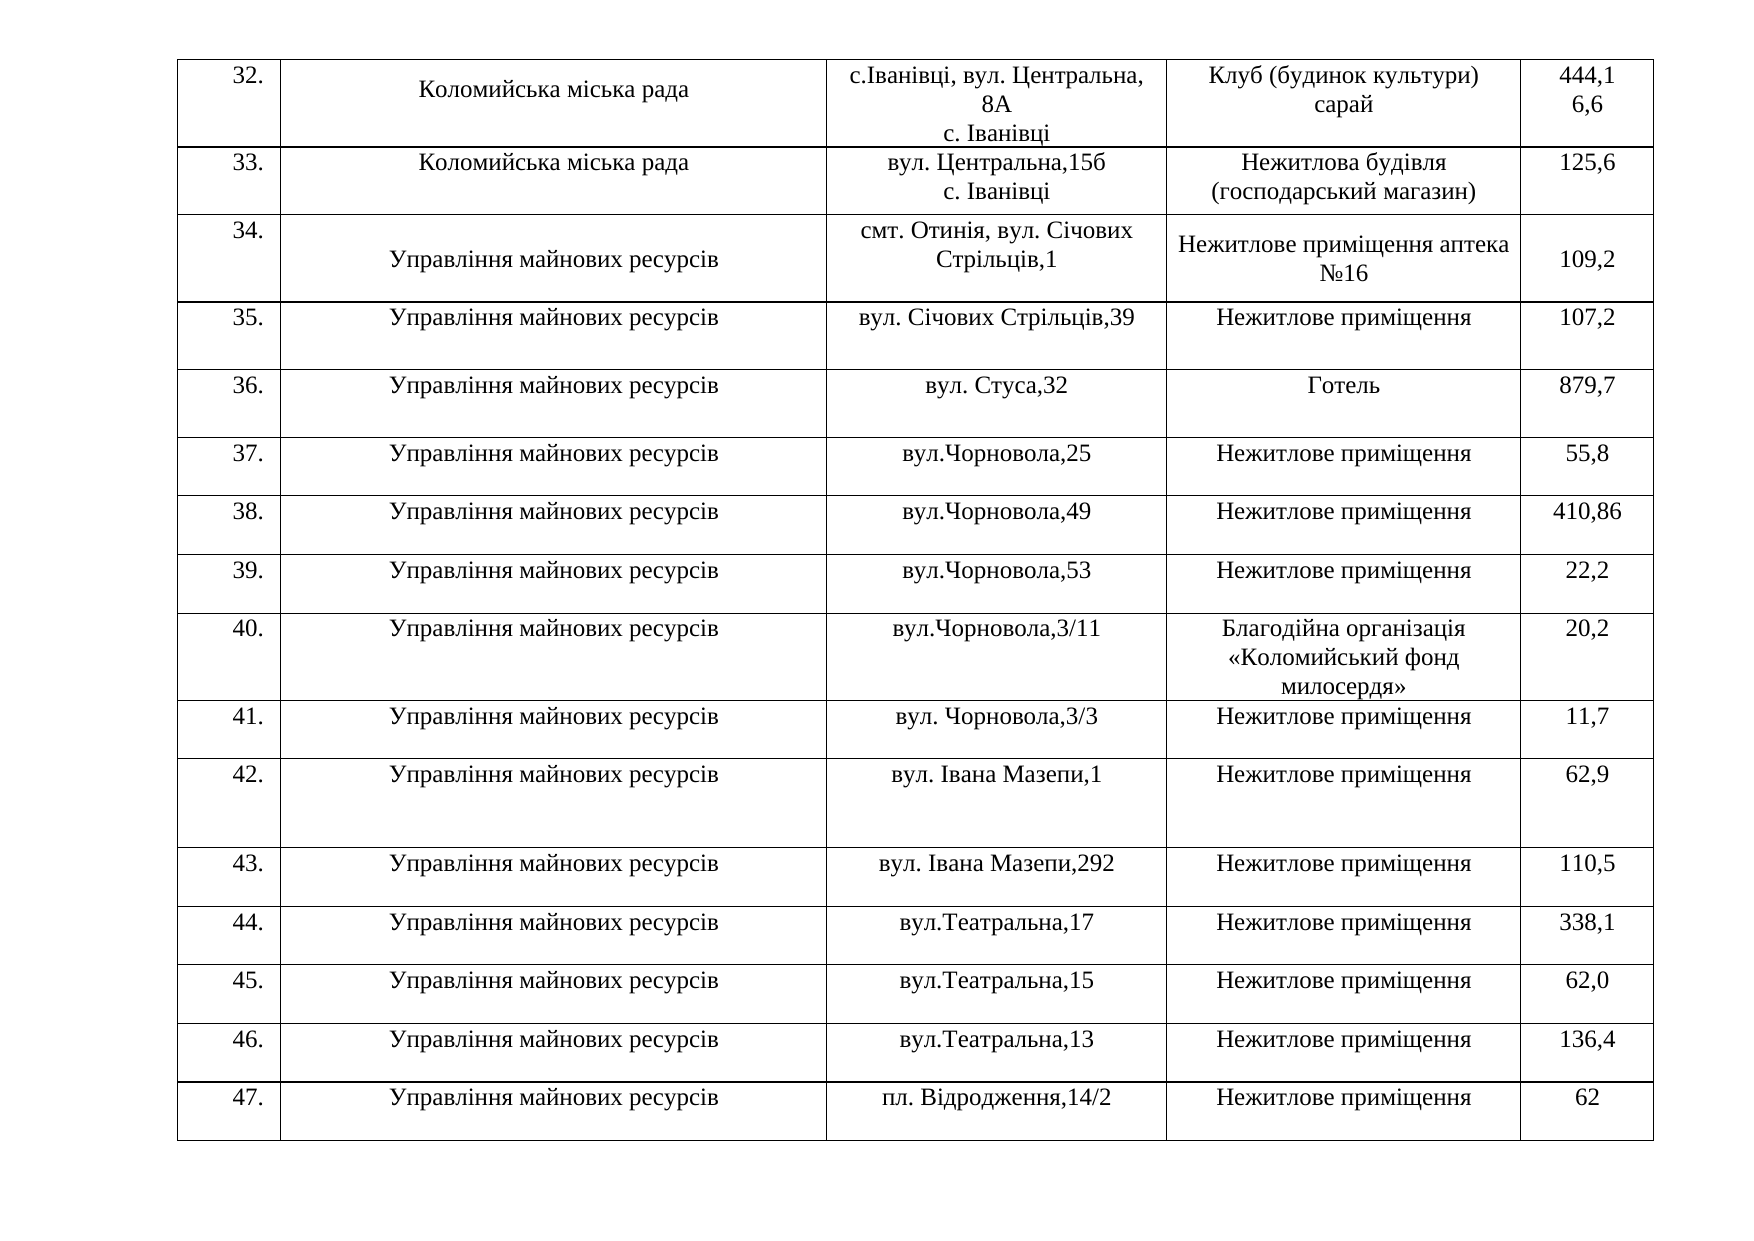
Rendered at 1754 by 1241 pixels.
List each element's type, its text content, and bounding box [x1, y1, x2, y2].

table_cell вул.Чорновола,49 [827, 496, 1166, 554]
table_cell [178, 555, 280, 612]
table_cell Нежитлове приміщення [1167, 555, 1520, 612]
table_cell вул.Театральна,15 [827, 965, 1166, 1023]
table_cell Управління майнових ресурсів [281, 614, 826, 700]
table_cell Управління майнових ресурсів [281, 555, 826, 612]
table_cell Управління майнових ресурсів [281, 701, 826, 758]
table_cell [178, 215, 280, 301]
table_cell Управління майнових ресурсів [281, 496, 826, 554]
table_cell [281, 60, 826, 146]
table_cell [178, 848, 280, 906]
table_cell Нежитлове приміщення [1167, 701, 1520, 758]
table_cell Благодійна організація «Коломийський фонд милосердя» [1167, 614, 1520, 700]
table_cell пл. Відродження,14/2 [827, 1083, 1166, 1140]
table_cell [178, 438, 280, 495]
table_cell вул.Театральна,13 [827, 1024, 1166, 1081]
table_cell смт. Отинія, вул. Січових Стрільців,1 [827, 215, 1166, 301]
table_cell [178, 60, 280, 146]
table_cell Готель [1167, 370, 1520, 437]
table_cell Нежитлове приміщення [1167, 303, 1520, 369]
table_cell с.Іванівці, вул. Центральна, 8А с. Іванівці [827, 60, 1166, 146]
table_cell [281, 1083, 826, 1140]
table_cell 110,5 [1521, 848, 1653, 906]
table_cell 20,2 [1521, 614, 1653, 700]
table_cell вул.Чорновола,3/11 [827, 614, 1166, 700]
table_cell 22,2 [1521, 555, 1653, 612]
table_cell Коломийська міська рада [281, 148, 826, 214]
table_cell вул.Чорновола,25 [827, 438, 1166, 495]
table_cell Управління майнових ресурсів [281, 965, 826, 1023]
table_cell вул. Івана Мазепи,292 [827, 848, 1166, 906]
table_cell [178, 965, 280, 1023]
table_cell Клуб (будинок культури) сарай [1167, 60, 1520, 146]
table_cell вул. Стуса,32 [827, 370, 1166, 437]
table_cell Нежитлове приміщення [1167, 1083, 1520, 1140]
table_cell Управління майнових ресурсів [281, 215, 826, 301]
table_cell [178, 614, 280, 700]
table_cell [178, 759, 280, 847]
table_cell Управління майнових ресурсів [281, 1024, 826, 1081]
table_cell Нежитлове приміщення [1167, 848, 1520, 906]
table_cell [178, 907, 280, 964]
table_cell 410,86 [1521, 496, 1653, 554]
table_cell 62 [1521, 1083, 1653, 1140]
table_cell 879,7 [1521, 370, 1653, 437]
table_cell 109,2 [1521, 215, 1653, 301]
table_cell 107,2 [1521, 303, 1653, 369]
table_cell Управління майнових ресурсів [281, 907, 826, 964]
table_cell [178, 1024, 280, 1081]
table_cell Нежитлове приміщення [1167, 965, 1520, 1023]
table_cell Нежитлове приміщення [1167, 907, 1520, 964]
table_cell [178, 370, 280, 437]
table_cell 444,1 6,6 [1521, 60, 1653, 146]
table_cell Нежитлове приміщення [1167, 496, 1520, 554]
table_cell вул. Івана Мазепи,1 [827, 759, 1166, 847]
table_cell Нежитлове приміщення [1167, 759, 1520, 847]
table_cell вул.Чорновола,53 [827, 555, 1166, 612]
table_cell 338,1 [1521, 907, 1653, 964]
table_cell вул. Чорновола,3/3 [827, 701, 1166, 758]
table_cell Управління майнових ресурсів [281, 848, 826, 906]
table_cell [178, 496, 280, 554]
table_cell вул.Театральна,17 [827, 907, 1166, 964]
table_cell вул. Січових Стрільців,39 [827, 303, 1166, 369]
table_cell 55,8 [1521, 438, 1653, 495]
table_cell Управління майнових ресурсів [281, 759, 826, 847]
table_cell 11,7 [1521, 701, 1653, 758]
table_cell Нежитлова будівля (господарський магазин) [1167, 148, 1520, 214]
table_cell 62,9 [1521, 759, 1653, 847]
table_cell 125,6 [1521, 148, 1653, 214]
table_cell Нежитлове приміщення аптека №16 [1167, 215, 1520, 301]
table_cell 136,4 [1521, 1024, 1653, 1081]
table_cell [178, 1083, 280, 1140]
table_cell Нежитлове приміщення [1167, 1024, 1520, 1081]
table_cell [178, 148, 280, 214]
table_cell Управління майнових ресурсів [281, 438, 826, 495]
table_cell Управління майнових ресурсів [281, 303, 826, 369]
table_cell 62,0 [1521, 965, 1653, 1023]
table_cell Управління майнових ресурсів [281, 370, 826, 437]
table_cell вул. Центральна,15б с. Іванівці [827, 148, 1166, 214]
table_cell [178, 303, 280, 369]
table_cell Нежитлове приміщення [1167, 438, 1520, 495]
table_cell [178, 701, 280, 758]
